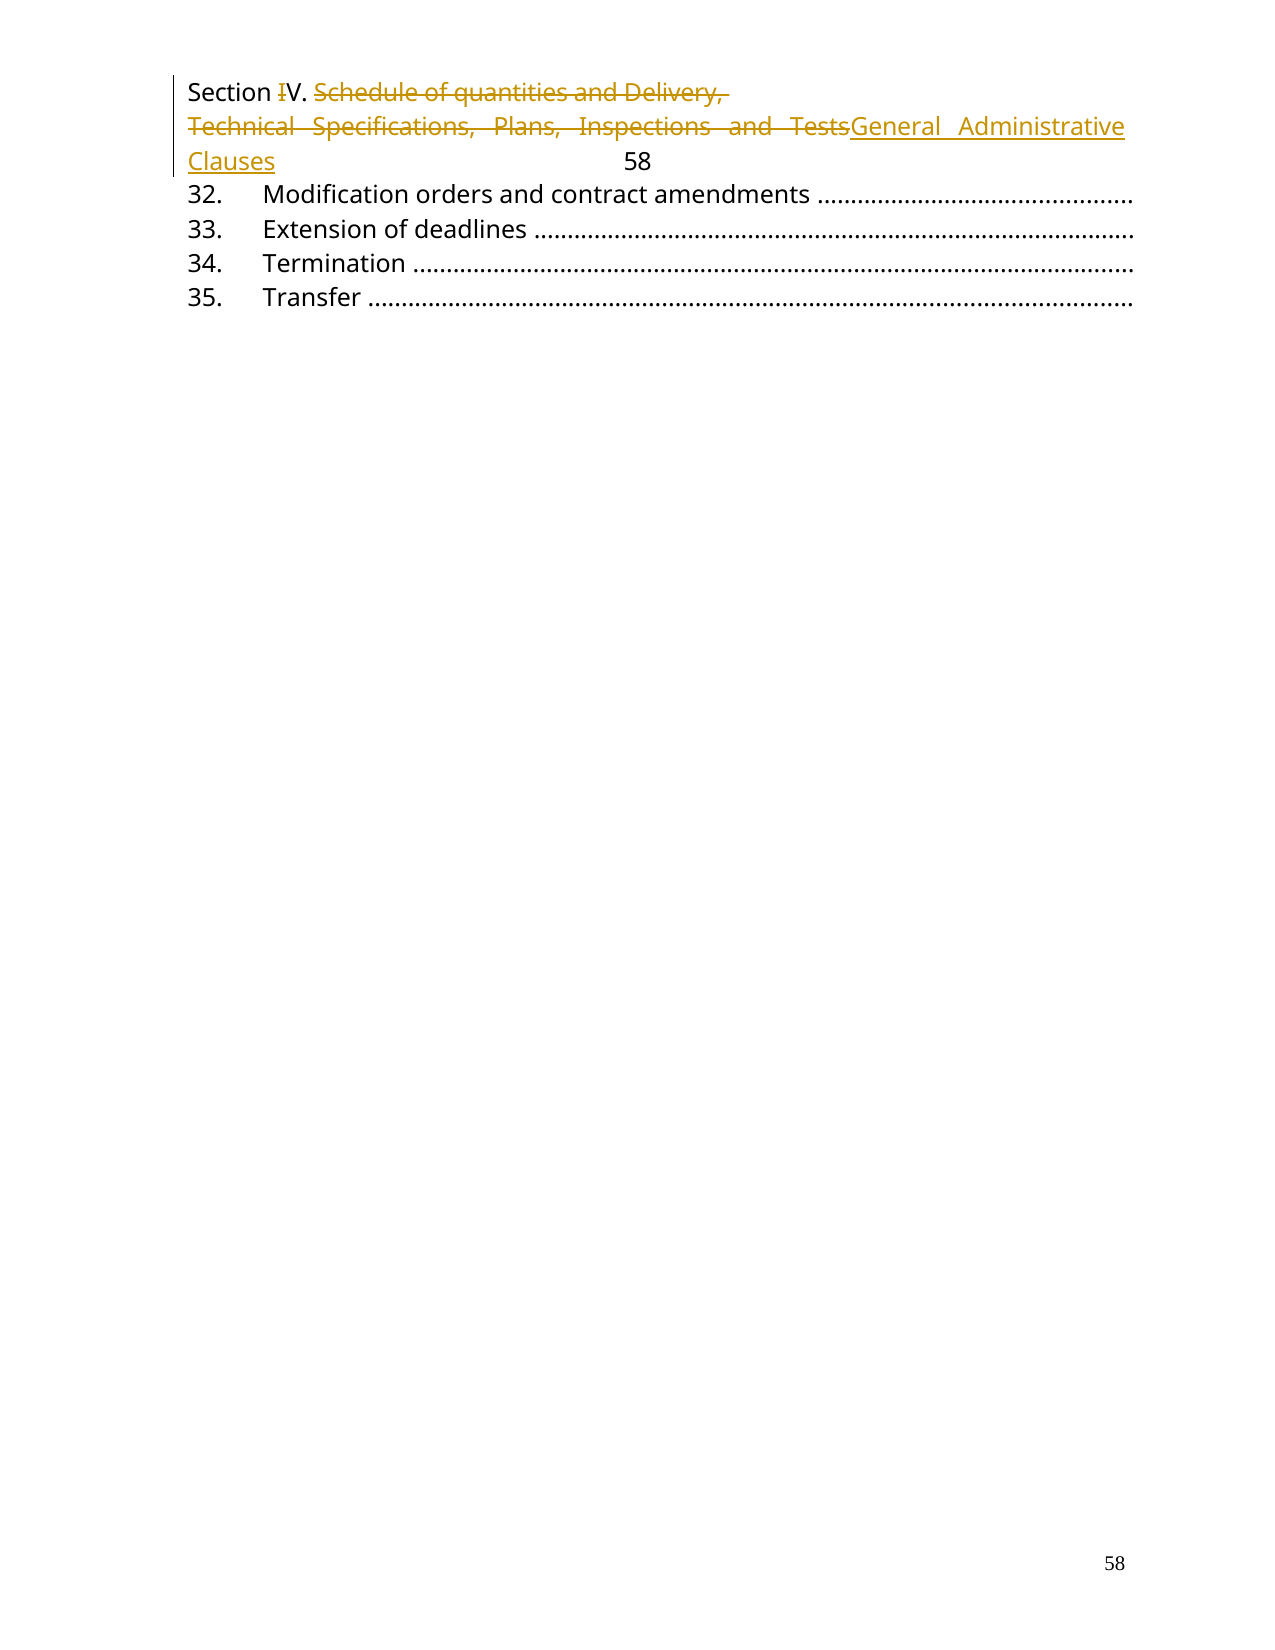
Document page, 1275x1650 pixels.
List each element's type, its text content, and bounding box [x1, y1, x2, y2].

text 33. Extension of deadlines 79 [187, 211, 1050, 245]
text 32. Modification orders and contract amendments 78 [187, 177, 1050, 211]
text 35. Transfer 81 [187, 279, 1050, 313]
text 34. Termination 79 [187, 245, 1050, 279]
